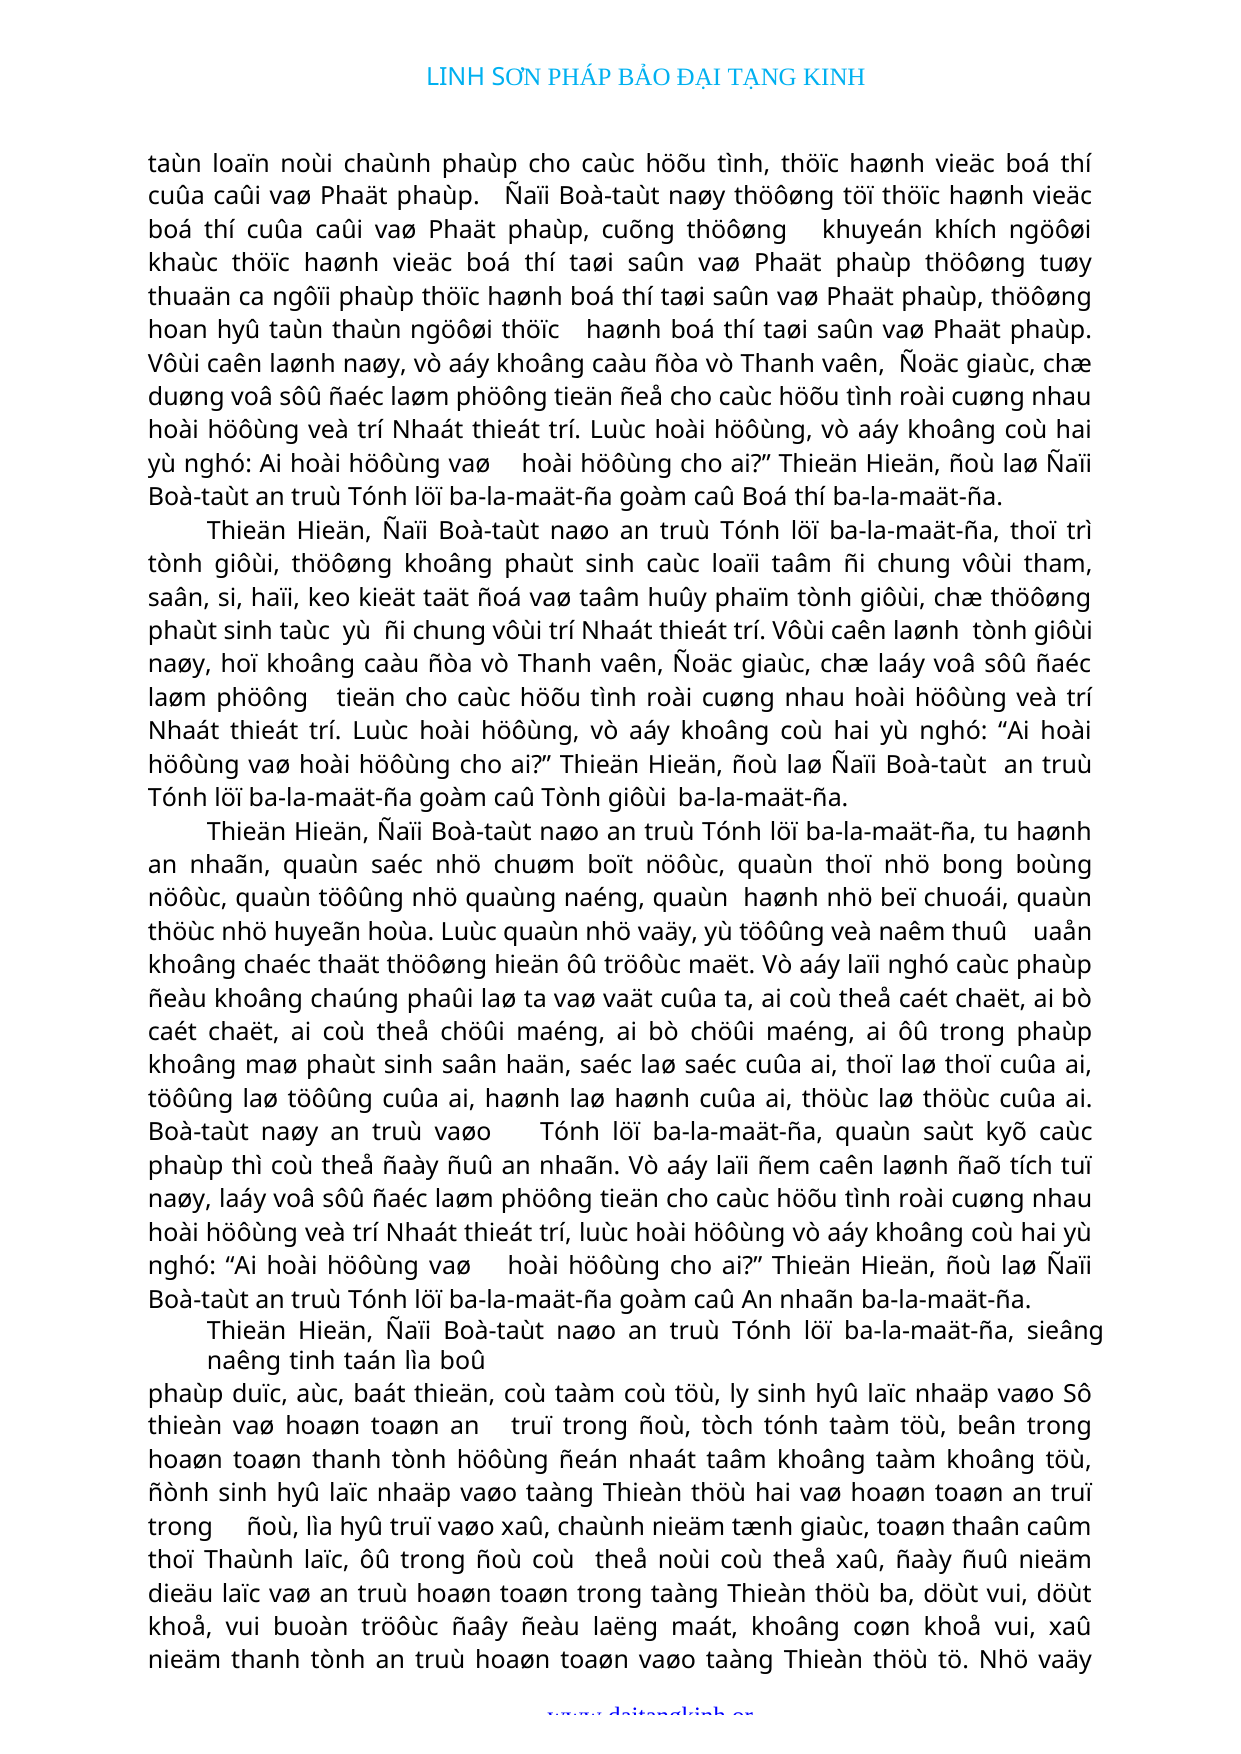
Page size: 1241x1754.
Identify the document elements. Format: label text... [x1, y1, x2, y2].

text Thieän Hieän, Ñaïi Boà-taùt naøo an truù Tónh löï ba-la-maät-ña, tu haønh an nhaãn, quaùn saéc nhö chuøm boït nöôùc, quaùn thoï nhö bong boùng nöôùc, quaùn töôûng nhö quaùng naéng, quaùn haønh nhö beï chuoái, quaùn thöùc nhö huyeãn hoùa. Luùc quaùn nhö vaäy, yù töôûng veà naêm thuû uaån khoâng chaéc thaät thöôøng hieän ôû tröôùc maët. Vò aáy laïi nghó caùc phaùp ñeàu khoâng chaúng phaûi laø ta vaø vaät cuûa ta, ai coù theå caét chaët, ai bò caét chaët, ai coù theå chöûi maéng, ai bò chöûi maéng, ai ôû trong phaùp khoâng maø phaùt sinh saân haän, saéc laø saéc cuûa ai, thoï laø thoï cuûa ai, töôûng laø töôûng cuûa ai, haønh laø haønh cuûa ai, thöùc laø thöùc cuûa ai. Boà-taùt naøy an truù vaøo Tónh löï ba-la-maät-ña, quaùn saùt kyõ caùc phaùp thì coù theå ñaày ñuû an nhaãn. Vò aáy laïi ñem caên laønh ñaõ tích tuï naøy, laáy voâ sôû ñaéc laøm phöông tieän cho caùc höõu tình roài cuøng nhau hoài höôùng veà trí Nhaát thieát trí, luùc hoài höôùng vò aáy khoâng coù hai yù nghó: “Ai hoài höôùng vaø hoài höôùng cho ai?” Thieän Hieän, ñoù laø Ñaïi Boà-taùt an truù Tónh löï ba-la-maät-ña goàm caû An nhaãn ba-la-maät-ña. [148, 814, 1093, 1315]
text Thieän Hieän, Ñaïi Boà-taùt naøo an truù Tónh löï ba-la-maät-ña, thoï trì tònh giôùi, thöôøng khoâng phaùt sinh caùc loaïi taâm ñi chung vôùi tham, saân, si, haïi, keo kieät taät ñoá vaø taâm huûy phaïm tònh giôùi, chæ thöôøng phaùt sinh taùc yù ñi chung vôùi trí Nhaát thieát trí. Vôùi caên laønh tònh giôùi naøy, hoï khoâng caàu ñòa vò Thanh vaên, Ñoäc giaùc, chæ laáy voâ sôû ñaéc laøm phöông tieän cho caùc höõu tình roài cuøng nhau hoài höôùng veà trí Nhaát thieát trí. Luùc hoài höôùng, vò aáy khoâng coù hai yù nghó: “Ai hoài höôùng vaø hoài höôùng cho ai?” Thieän Hieän, ñoù laø Ñaïi Boà-taùt an truù Tónh löï ba-la-maät-ña goàm caû Tònh giôùi ba-la-maät-ña. [148, 513, 1093, 814]
text Thieän Hieän, Ñaïi Boà-taùt naøo an truù Tónh löï ba-la-maät-ña, sieâng naêng tinh taán lìa boû [207, 1315, 1105, 1375]
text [148, 1375, 1093, 1676]
text taùn loaïn noùi chaùnh phaùp cho caùc höõu tình, thöïc haønh vieäc boá thí cuûa caûi vaø Phaät phaùp. Ñaïi Boà-taùt naøy thöôøng töï thöïc haønh vieäc boá thí cuûa caûi vaø Phaät phaùp, cuõng thöôøng khuyeán khích ngöôøi khaùc thöïc haønh vieäc boá thí taøi saûn vaø Phaät phaùp thöôøng tuøy thuaän ca ngôïi phaùp thöïc haønh boá thí taøi saûn vaø Phaät phaùp, thöôøng hoan hyû taùn thaùn ngöôøi thöïc haønh boá thí taøi saûn vaø Phaät phaùp. Vôùi caên laønh naøy, vò aáy khoâng caàu ñòa vò Thanh vaên, Ñoäc giaùc, chæ duøng voâ sôû ñaéc laøm phöông tieän ñeå cho caùc höõu tình roài cuøng nhau hoài höôùng veà trí Nhaát thieát trí. Luùc hoài höôùng, vò aáy khoâng coù hai yù nghó: Ai hoài höôùng vaø hoài höôùng cho ai?” Thieän Hieän, ñoù laø Ñaïi Boà-taùt an truù Tónh löï ba-la-maät-ña goàm caû Boá thí ba-la-maät-ña. [148, 145, 1093, 513]
